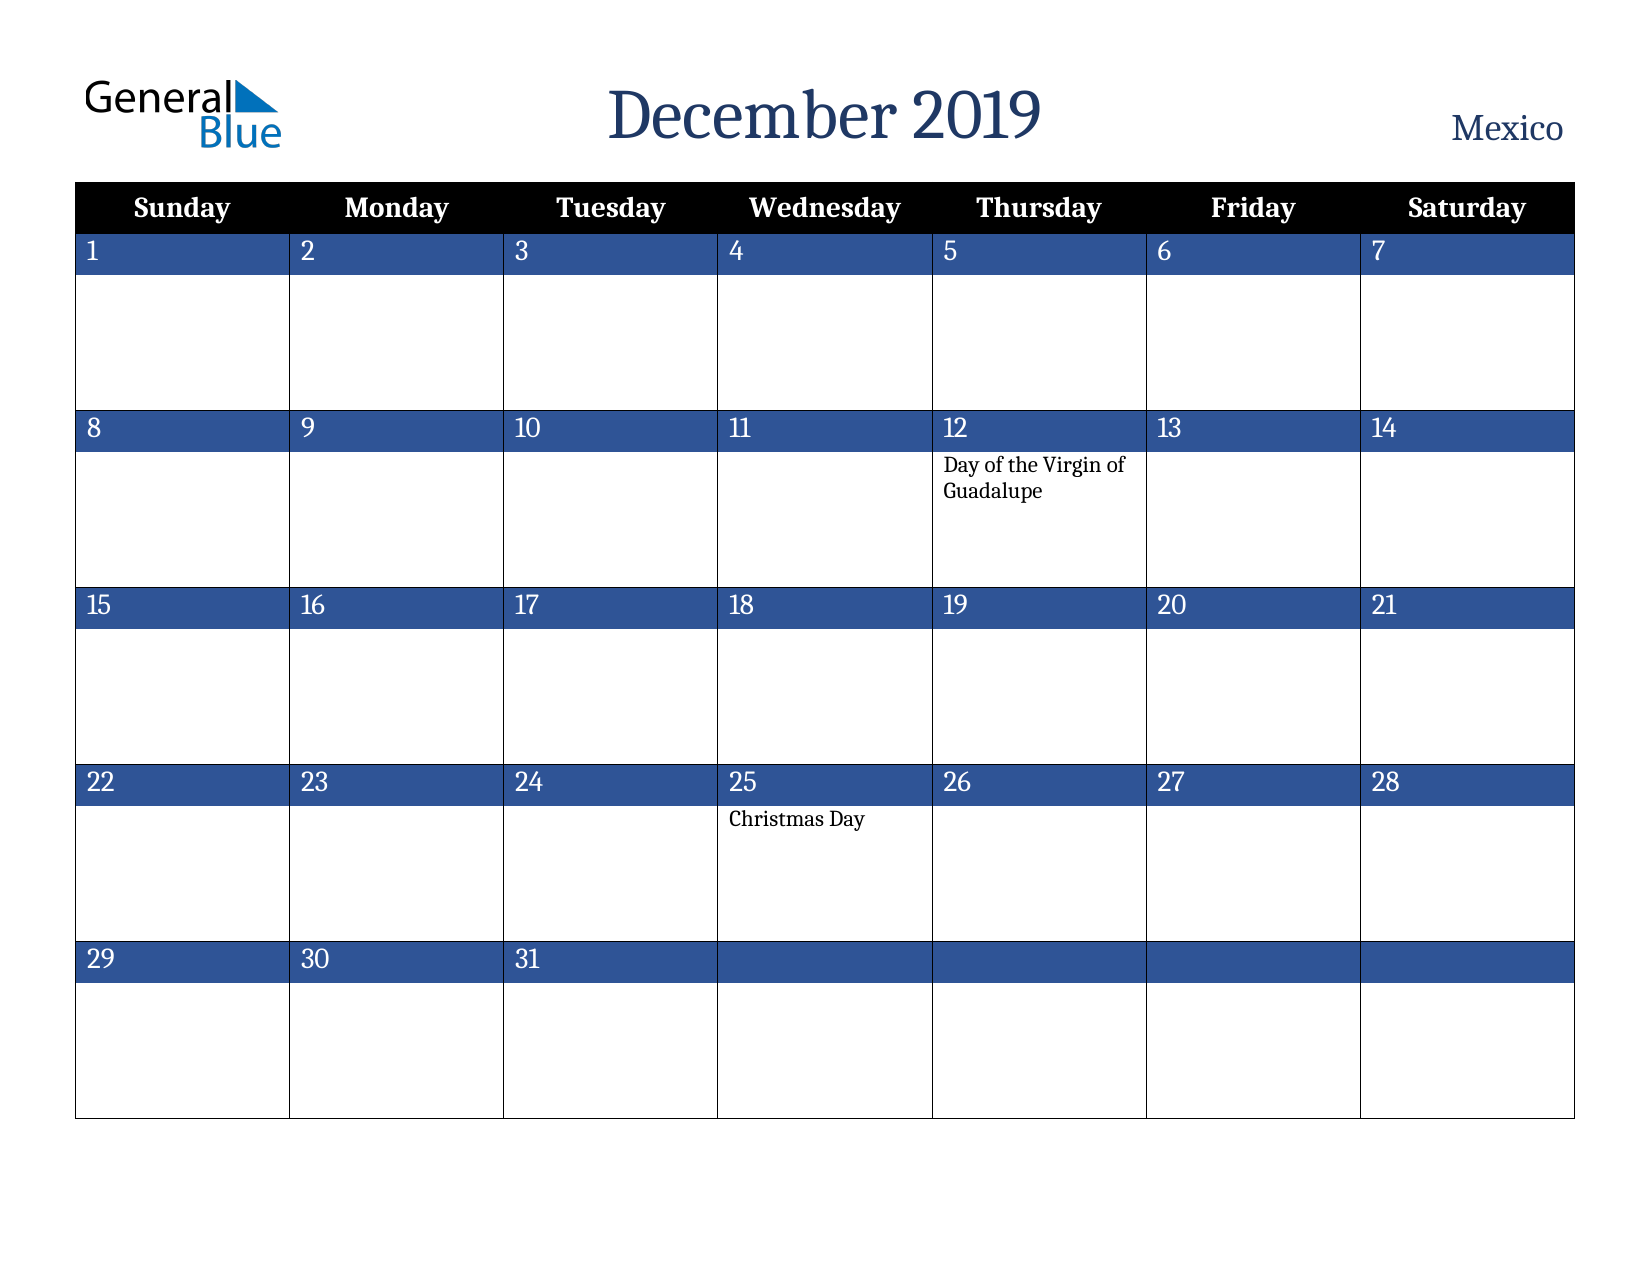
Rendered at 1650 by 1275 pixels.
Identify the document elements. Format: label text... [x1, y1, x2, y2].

table_cell Tuesday [504, 183, 717, 233]
table_cell [76, 806, 289, 941]
table_cell 24 [504, 765, 717, 806]
table_cell [504, 806, 717, 941]
table_cell 1 [76, 234, 289, 275]
table_header Mexico [1146, 75, 1574, 182]
table_cell 21 [1361, 588, 1574, 629]
table_cell 27 [1147, 765, 1360, 806]
table_cell 9 [290, 411, 503, 452]
table_cell [1361, 275, 1574, 410]
table_cell 28 [1361, 765, 1574, 806]
table_cell 5 [933, 234, 1146, 275]
table_cell [290, 452, 503, 587]
table_cell [1361, 942, 1574, 983]
table_cell 13 [1147, 411, 1360, 452]
table_header December 2019 [504, 75, 1146, 182]
table_cell [1361, 452, 1574, 587]
table_cell Day of the Virgin of Guadalupe [933, 452, 1146, 587]
table_cell [1361, 629, 1574, 764]
table_cell [76, 275, 289, 410]
table_cell 6 [1147, 234, 1360, 275]
table_cell 14 [1361, 411, 1574, 452]
table_cell [718, 629, 932, 764]
table_cell 7 [1361, 234, 1574, 275]
table_cell [290, 629, 503, 764]
table_cell 11 [718, 411, 932, 452]
table_cell [933, 806, 1146, 941]
table_cell [1147, 806, 1360, 941]
table_cell [1361, 806, 1574, 941]
table_cell [933, 629, 1146, 764]
table_cell [1147, 942, 1360, 983]
table_cell [718, 275, 932, 410]
picture [86, 80, 281, 148]
table_cell 26 [933, 765, 1146, 806]
table_cell [718, 983, 932, 1118]
table_cell 20 [1147, 588, 1360, 629]
table_cell 4 [718, 234, 932, 275]
table_cell [76, 452, 289, 587]
table_cell [933, 275, 1146, 410]
table_cell [76, 983, 289, 1118]
table_cell 3 [504, 234, 717, 275]
table_cell 30 [290, 942, 503, 983]
table_cell Thursday [933, 183, 1146, 233]
table_cell [290, 806, 503, 941]
table_cell 2 [290, 234, 503, 275]
table_cell 12 [933, 411, 1146, 452]
table_cell Saturday [1361, 183, 1574, 233]
table_cell [504, 275, 717, 410]
table_cell 25 [718, 765, 932, 806]
table_cell [76, 629, 289, 764]
table_cell 16 [290, 588, 503, 629]
table_cell Monday [290, 183, 503, 233]
table_cell [504, 452, 717, 587]
table_cell [718, 942, 932, 983]
table_cell [290, 275, 503, 410]
table_cell [933, 942, 1146, 983]
table_cell [1147, 983, 1360, 1118]
table_cell [504, 629, 717, 764]
table_cell [504, 983, 717, 1118]
table_cell 22 [76, 765, 289, 806]
table_cell Christmas Day [718, 806, 932, 941]
table_cell 15 [76, 588, 289, 629]
table_cell [290, 983, 503, 1118]
table_cell [1361, 983, 1574, 1118]
table_cell Sunday [76, 183, 289, 233]
table_cell 10 [504, 411, 717, 452]
table_cell 31 [504, 942, 717, 983]
table_cell 18 [718, 588, 932, 629]
table_cell 19 [933, 588, 1146, 629]
table_cell 29 [76, 942, 289, 983]
table_cell [933, 983, 1146, 1118]
table_cell 17 [504, 588, 717, 629]
table_cell Wednesday [718, 183, 932, 233]
table_cell [1147, 452, 1360, 587]
table_cell [1147, 629, 1360, 764]
table_cell [1147, 275, 1360, 410]
table_cell 8 [76, 411, 289, 452]
table_cell Friday [1147, 183, 1360, 233]
table_header [76, 75, 503, 182]
table_cell 23 [290, 765, 503, 806]
table_cell [718, 452, 932, 587]
